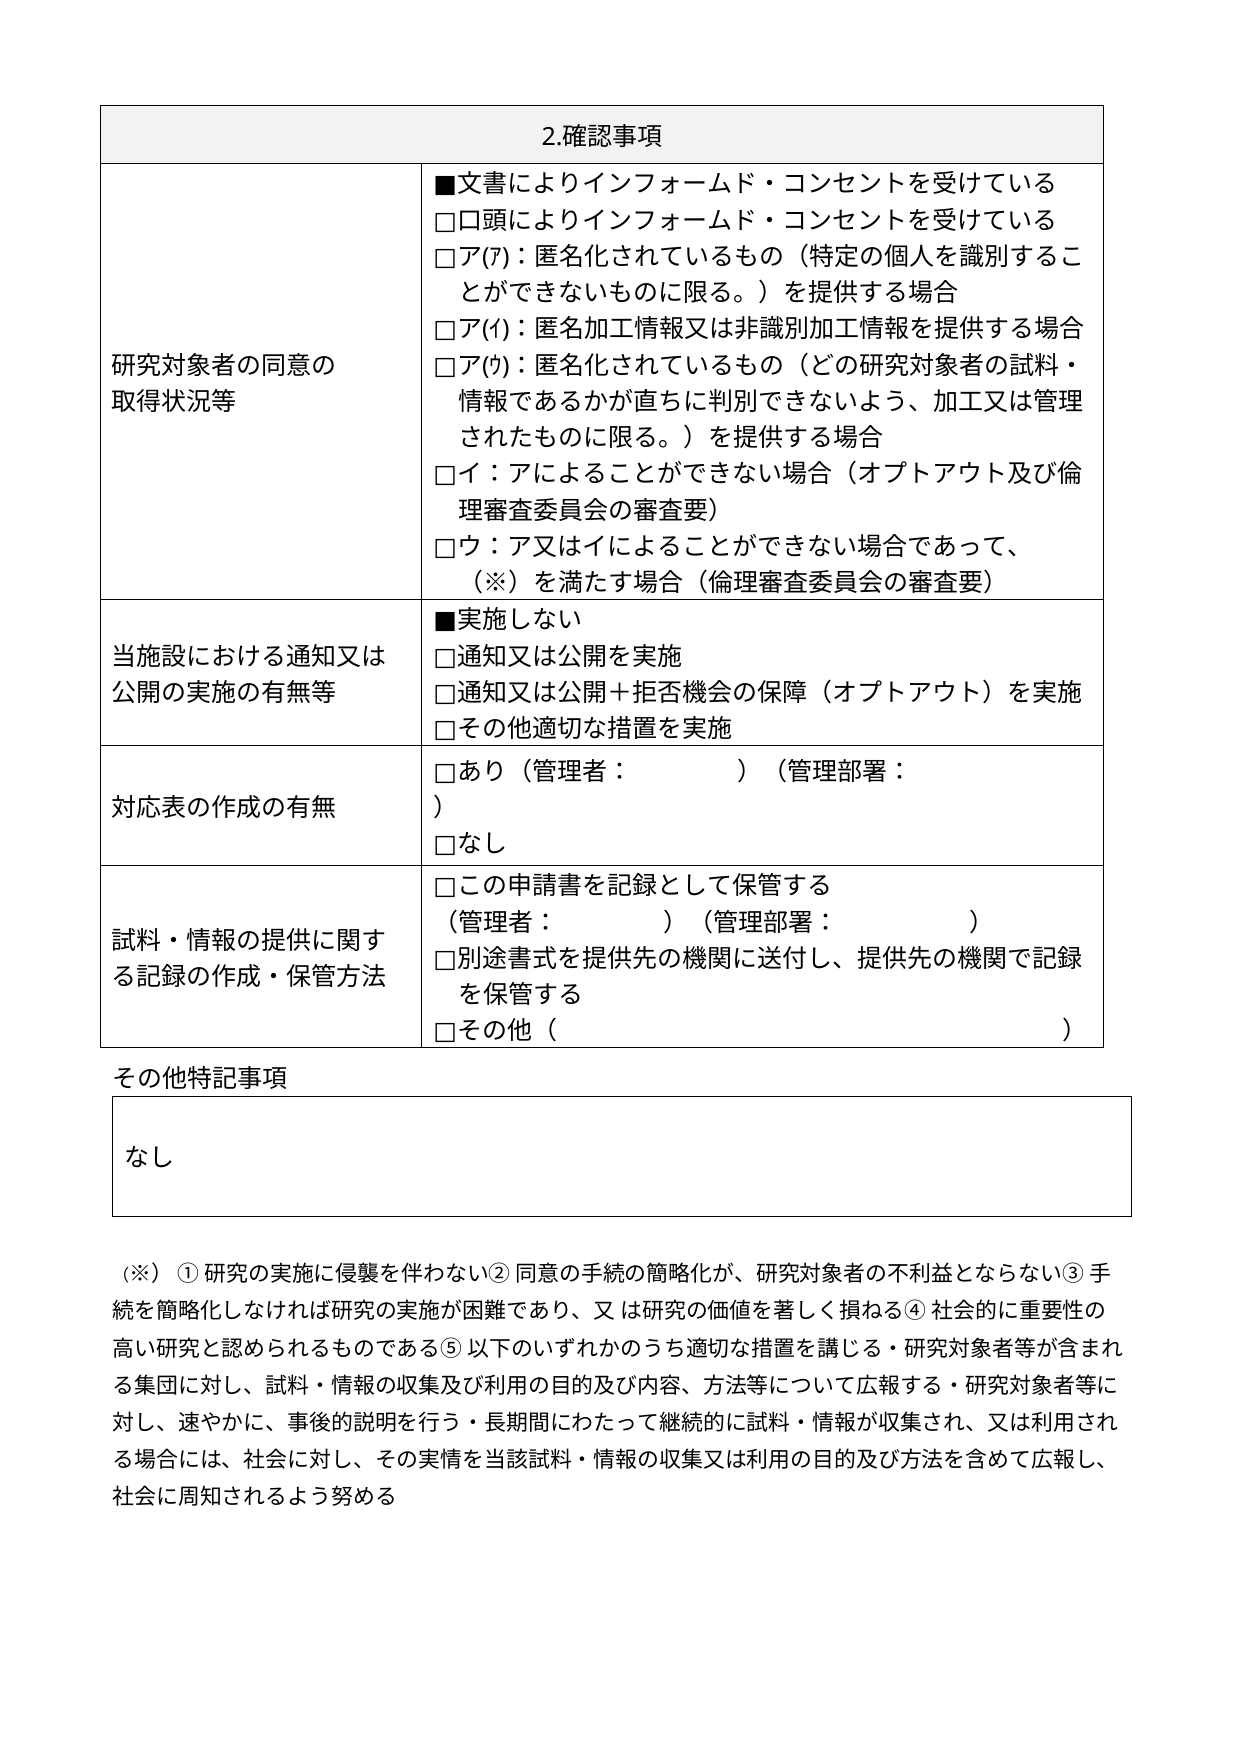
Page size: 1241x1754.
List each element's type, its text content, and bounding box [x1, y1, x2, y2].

table_cell □この申請書を記録として保管する （管理者： ）（管理部署： ） □別途書式を提供先の機関に送付し、提供先の機関で記録を保管する □その他（ ） [422, 866, 1103, 1047]
table_cell 当施設における通知又は公開の実施の有無等 [101, 600, 421, 745]
table_header なし [113, 1097, 1131, 1216]
table_cell 研究対象者の同意の 取得状況等 [101, 164, 421, 599]
table_cell 対応表の作成の有無 [101, 746, 421, 865]
table_cell □あり（管理者： ）（管理部署： ） □なし [422, 746, 1103, 865]
text その他特記事項 [112, 206, 1128, 1096]
text （※） ① 研究の実施に侵襲を伴わない② 同意の手続の簡略化が、研究対象者の不利益とならない③ 手続を簡略化しなければ研究の実施が困難であり、又 は研究の価値を著しく損ねる④ 社会的に重要性の高い研究と認められるものである⑤ 以下のいずれかのうち適切な措置を講じる・研究対象者等が含まれる集団に対し、試料・情報の収集及び利用の目的及び内容、方法等について広報する・研究対象者等に対し、速やかに、事後的説明を行う・長期間にわたって継続的に試料・情報が収集され、又は利用される場合には、社会に対し、その実情を当該試料・情報の収集又は利用の目的及び方法を含めて広報し、社会に周知されるよう努める [112, 1254, 1128, 1513]
table_header 2.確認事項 [101, 106, 1103, 163]
table_cell ■文書によりインフォームド・コンセントを受けている □口頭によりインフォームド・コンセントを受けている □ア(ｱ)：匿名化されているもの（特定の個人を識別することができないものに限る。）を提供する場合 □ア(ｲ)：匿名加工情報又は非識別加工情報を提供する場合 □ア(ｳ)：匿名化されているもの（どの研究対象者の試料・情報であるかが直ちに判別できないよう、加工又は管理されたものに限る。）を提供する場合 □イ：アによることができない場合（オプトアウト及び倫理審査委員会の審査要） □ウ：ア又はイによることができない場合であって、（※）を満たす場合（倫理審査委員会の審査要） [422, 164, 1103, 599]
table_cell 試料・情報の提供に関する記録の作成・保管方法 [101, 866, 421, 1047]
table_cell ■実施しない □通知又は公開を実施 □通知又は公開＋拒否機会の保障（オプトアウト）を実施 □その他適切な措置を実施 [422, 600, 1103, 745]
